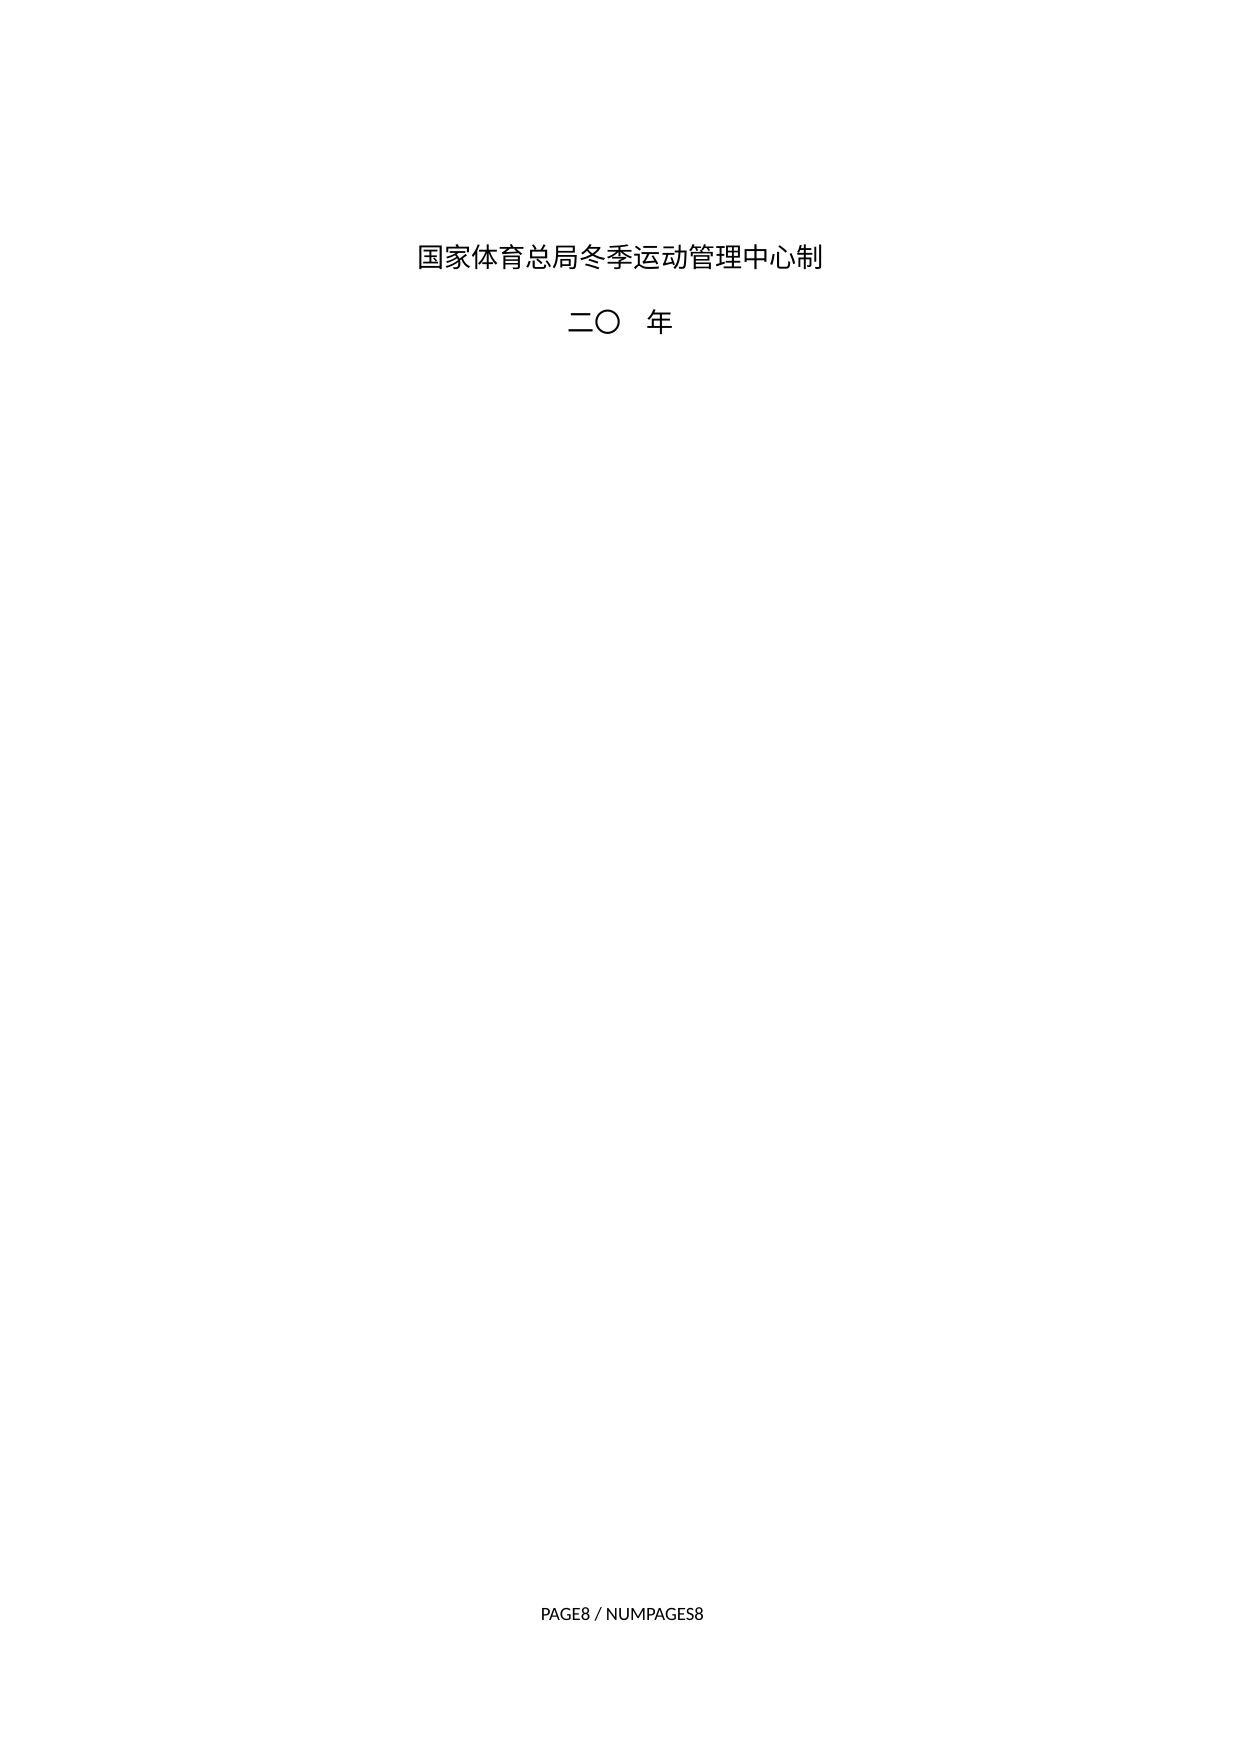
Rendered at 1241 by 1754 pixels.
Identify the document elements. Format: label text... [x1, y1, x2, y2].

text 国家体育总局冬季运动管理中心制 [187, 223, 1053, 288]
text 二〇 年 [187, 288, 1053, 353]
